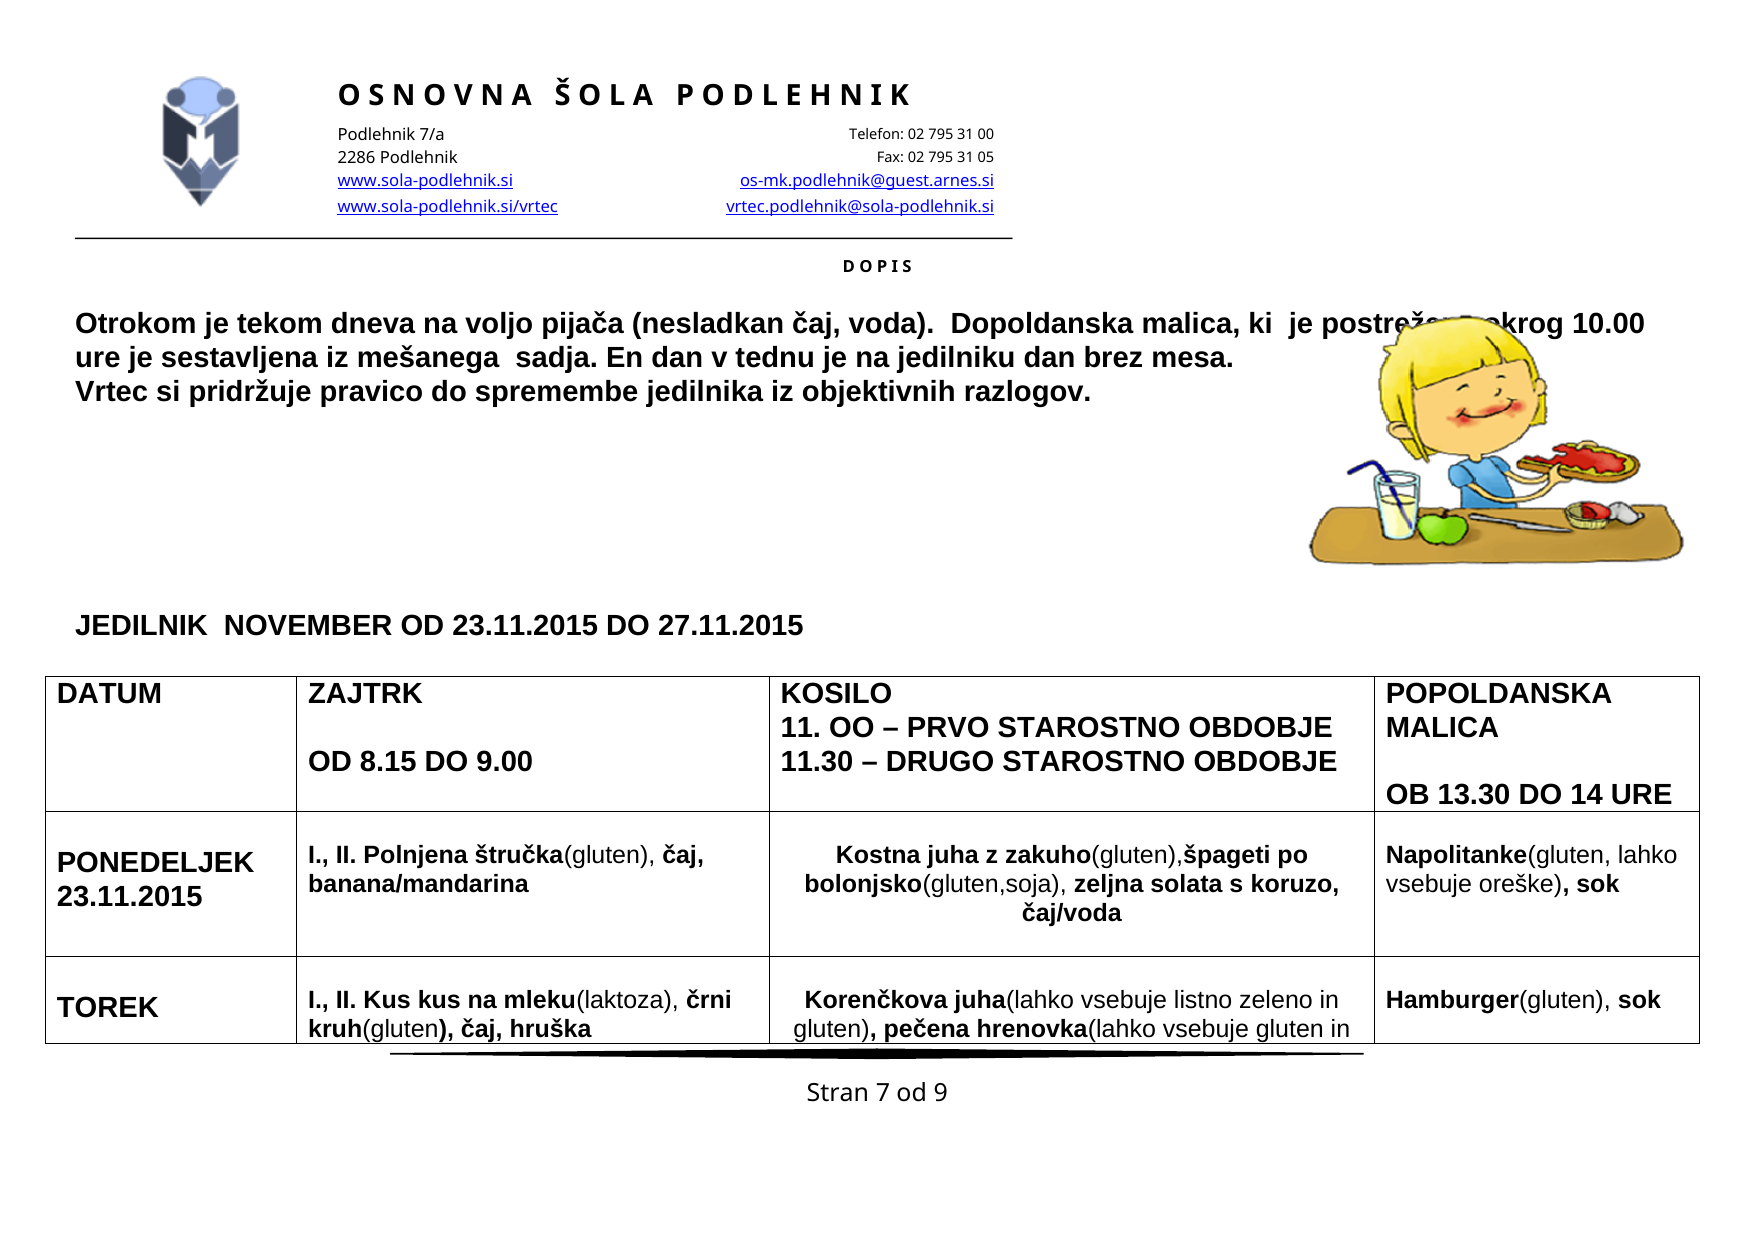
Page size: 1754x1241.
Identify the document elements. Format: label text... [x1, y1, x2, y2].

table_cell TOREK 24.11.2015 [46, 957, 296, 1043]
table_cell I., II. Polnjena štručka(gluten), čaj, banana/mandarina [297, 812, 769, 956]
text JEDILNIK NOVEMBER OD 23.11.2015 DO 27.11.2015 [75, 608, 1679, 642]
table_header DATUM [46, 677, 296, 811]
table_header POPOLDANSKA MALICA OB 13.30 DO 14 URE [1375, 677, 1699, 811]
table_cell Napolitanke(gluten, lahko vsebuje oreške), sok [1375, 812, 1699, 956]
text Otrokom je tekom dneva na voljo pijača (nesladkan čaj, voda). Dopoldanska malica, ki je postrežena okrog 10.00 ure je sestavljena iz mešanega sadja. En dan v tednu je na jedilniku dan brez mesa. [75, 307, 1299, 374]
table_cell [770, 957, 1374, 1043]
table_cell Kostna juha z zakuho(gluten),špageti po bolonjsko(gluten,soja), zeljna solata s koruzo, čaj/voda [770, 812, 1374, 956]
table_cell PONEDELJEK 23.11.2015 [46, 812, 296, 956]
picture [1299, 302, 1696, 573]
table_header KOSILO 11. OO – PRVO STAROSTNO OBDOBJE 11.30 – DRUGO STAROSTNO OBDOBJE [770, 677, 1374, 811]
table_header ZAJTRK OD 8.15 DO 9.00 [297, 677, 769, 811]
text Vrtec si pridržuje pravico do spremembe jedilnika iz objektivnih razlogov. [75, 374, 1299, 407]
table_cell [297, 957, 769, 1043]
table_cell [1375, 957, 1699, 1043]
